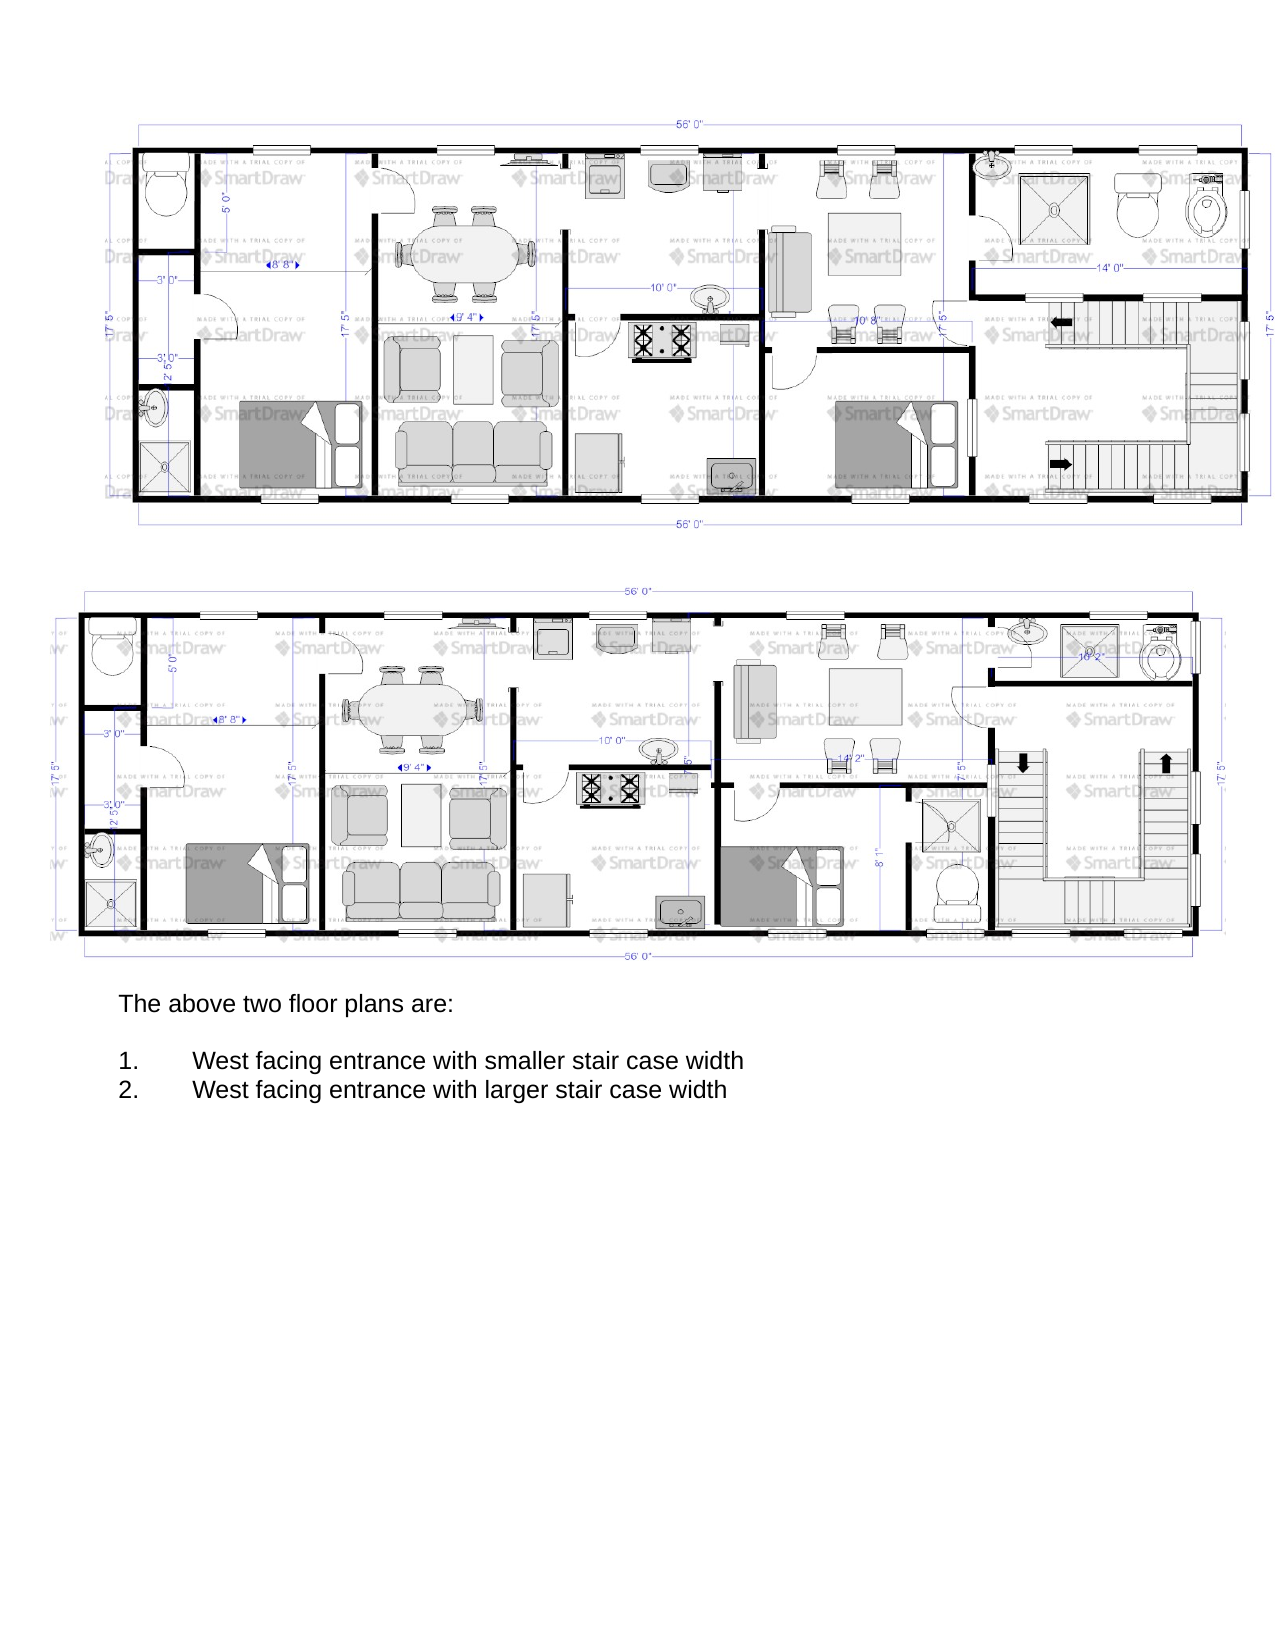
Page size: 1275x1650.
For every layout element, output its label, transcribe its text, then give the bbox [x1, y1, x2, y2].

text The above two floor plans are: [118, 989, 1157, 1018]
list West facing entrance with smaller stair case width [118, 1046, 1157, 1075]
picture [49, 586, 1226, 961]
list West facing entrance with larger stair case width [118, 1075, 1157, 1104]
picture [103, 118, 1275, 529]
